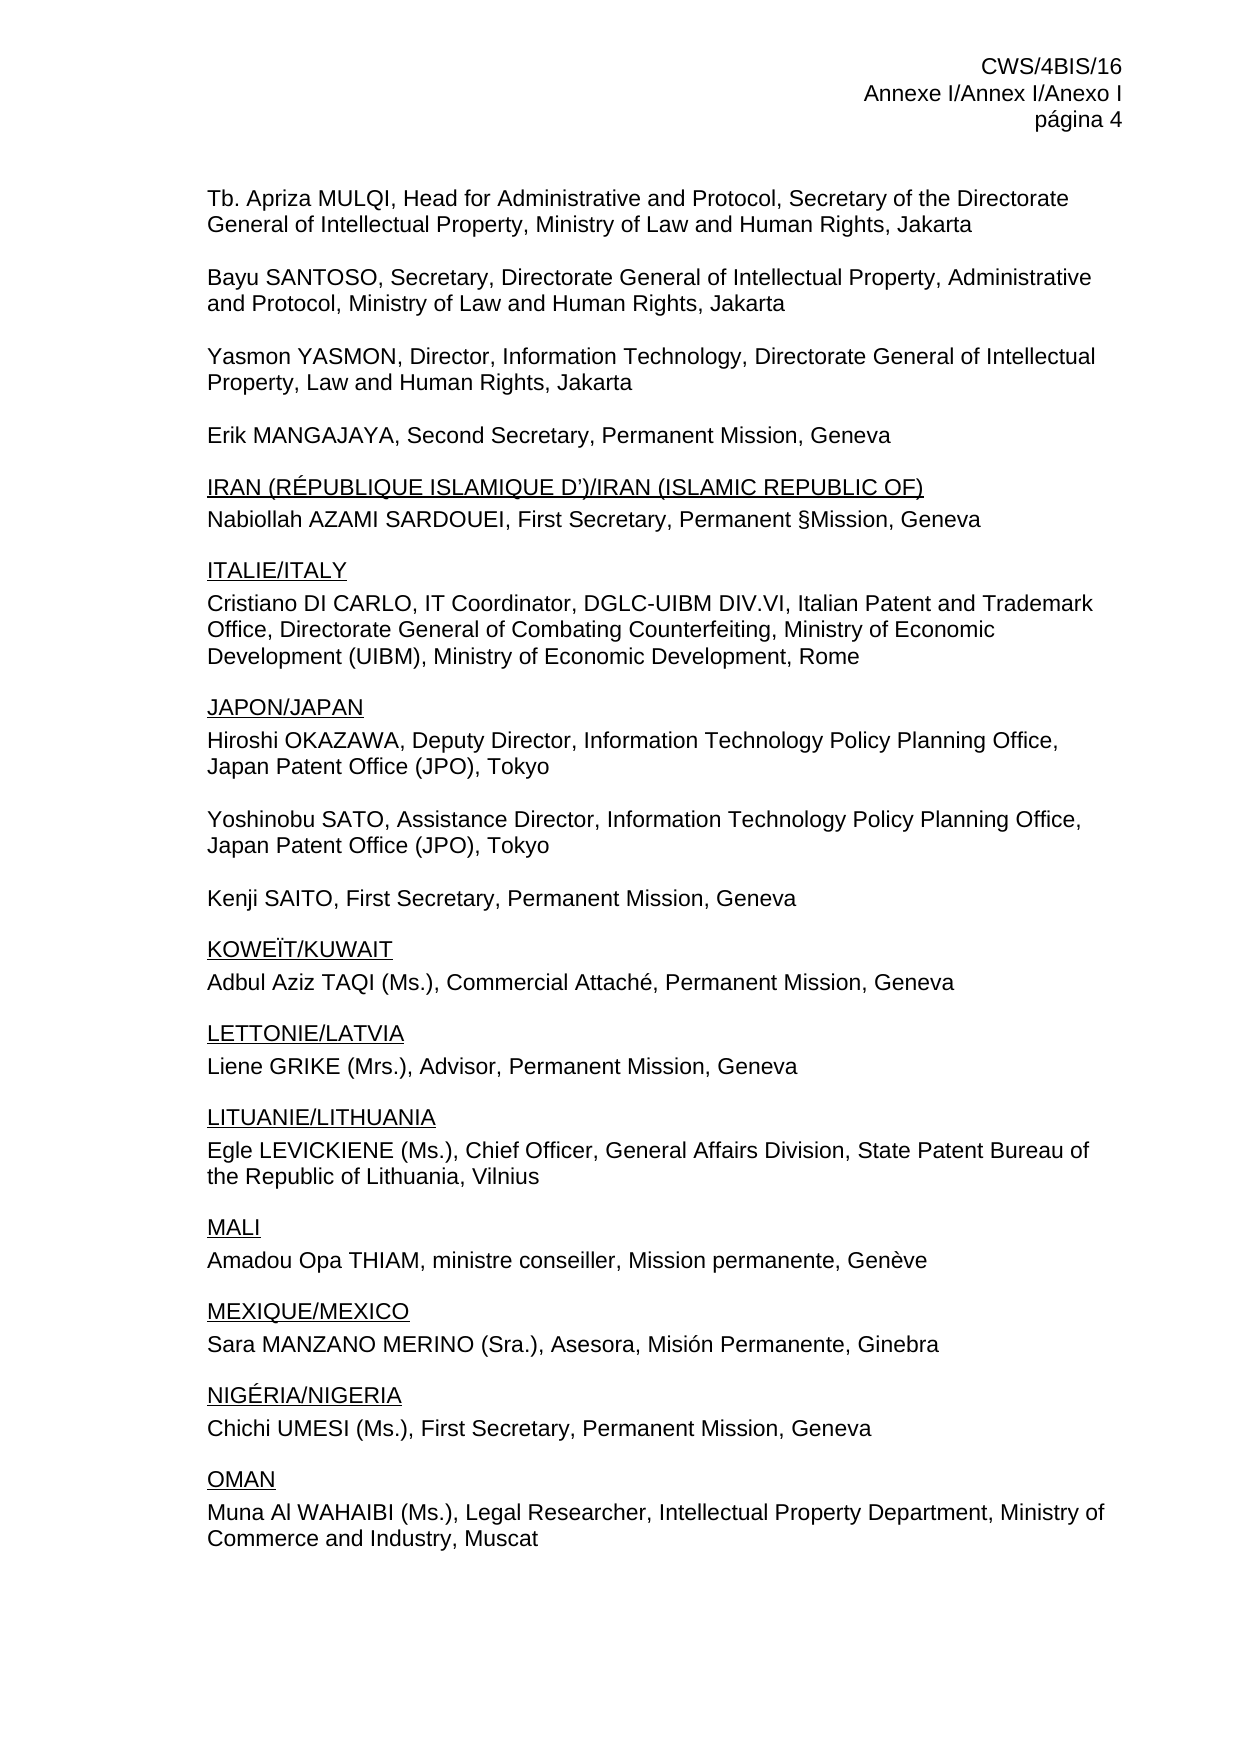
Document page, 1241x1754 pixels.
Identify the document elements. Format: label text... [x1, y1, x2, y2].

text Adbul Aziz TAQI (Ms.), Commercial Attaché, Permanent Mission, Geneva [207, 969, 1122, 995]
text Muna Al WAHAIBI (Ms.), Legal Researcher, Intellectual Property Department, Ministry of Commerce and Industry, Muscat [207, 1499, 1122, 1552]
text Kenji SAITO, First Secretary, Permanent Mission, Geneva [207, 885, 1122, 911]
subtitle MALI [207, 1214, 1122, 1241]
text Yasmon YASMON, Director, Information Technology, Directorate General of Intellectual Property, Law and Human Rights, Jakarta [207, 343, 1122, 396]
subtitle LETTONIE/LATVIA [207, 1020, 1122, 1046]
text Bayu SANTOSO, Secretary, Directorate General of Intellectual Property, Administrative and Protocol, Ministry of Law and Human Rights, Jakarta [207, 264, 1122, 317]
text Egle LEVICKIENE (Ms.), Chief Officer, General Affairs Division, State Patent Bureau of the Republic of Lithuania, Vilnius [207, 1137, 1122, 1189]
subtitle KOWEÏT/KUWAIT [207, 936, 1122, 962]
text Chichi UMESI (Ms.), First Secretary, Permanent Mission, Geneva [207, 1415, 1122, 1441]
subtitle IRAN (RÉPUBLIQUE ISLAMIQUE D’)/IRAN (ISLAMIC REPUBLIC OF) [207, 473, 1122, 500]
text Yoshinobu SATO, Assistance Director, Information Technology Policy Planning Office, Japan Patent Office (JPO), Tokyo [207, 806, 1122, 858]
subtitle LITUANIE/LITHUANIA [207, 1104, 1122, 1130]
subtitle JAPON/JAPAN [207, 694, 1122, 720]
subtitle ITALIE/ITALY [207, 557, 1122, 584]
subtitle OMAN [207, 1466, 1122, 1493]
text Liene GRIKE (Mrs.), Advisor, Permanent Mission, Geneva [207, 1053, 1122, 1079]
subtitle MEXIQUE/MEXICO [207, 1298, 1122, 1325]
text Hiroshi OKAZAWA, Deputy Director, Information Technology Policy Planning Office, Japan Patent Office (JPO), Tokyo [207, 727, 1122, 779]
text Erik MANGAJAYA, Second Secretary, Permanent Mission, Geneva [207, 422, 1122, 448]
text Amadou Opa THIAM, ministre conseiller, Mission permanente, Genève [207, 1247, 1122, 1273]
text Nabiollah AZAMI SARDOUEI, First Secretary, Permanent §Mission, Geneva [207, 506, 1122, 532]
text Tb. Apriza MULQI, Head for Administrative and Protocol, Secretary of the Directorate General of Intellectual Property, Ministry of Law and Human Rights, Jakarta [207, 185, 1122, 238]
text Cristiano DI CARLO, IT Coordinator, DGLC-UIBM DIV.VI, Italian Patent and Trademark Office, Directorate General of Combating Counterfeiting, Ministry of Economic Development (UIBM), Ministry of Economic Development, Rome [207, 590, 1122, 669]
subtitle NIGÉRIA/NIGERIA [207, 1382, 1122, 1409]
text Sara MANZANO MERINO (Sra.), Asesora, Misión Permanente, Ginebra [207, 1331, 1122, 1357]
